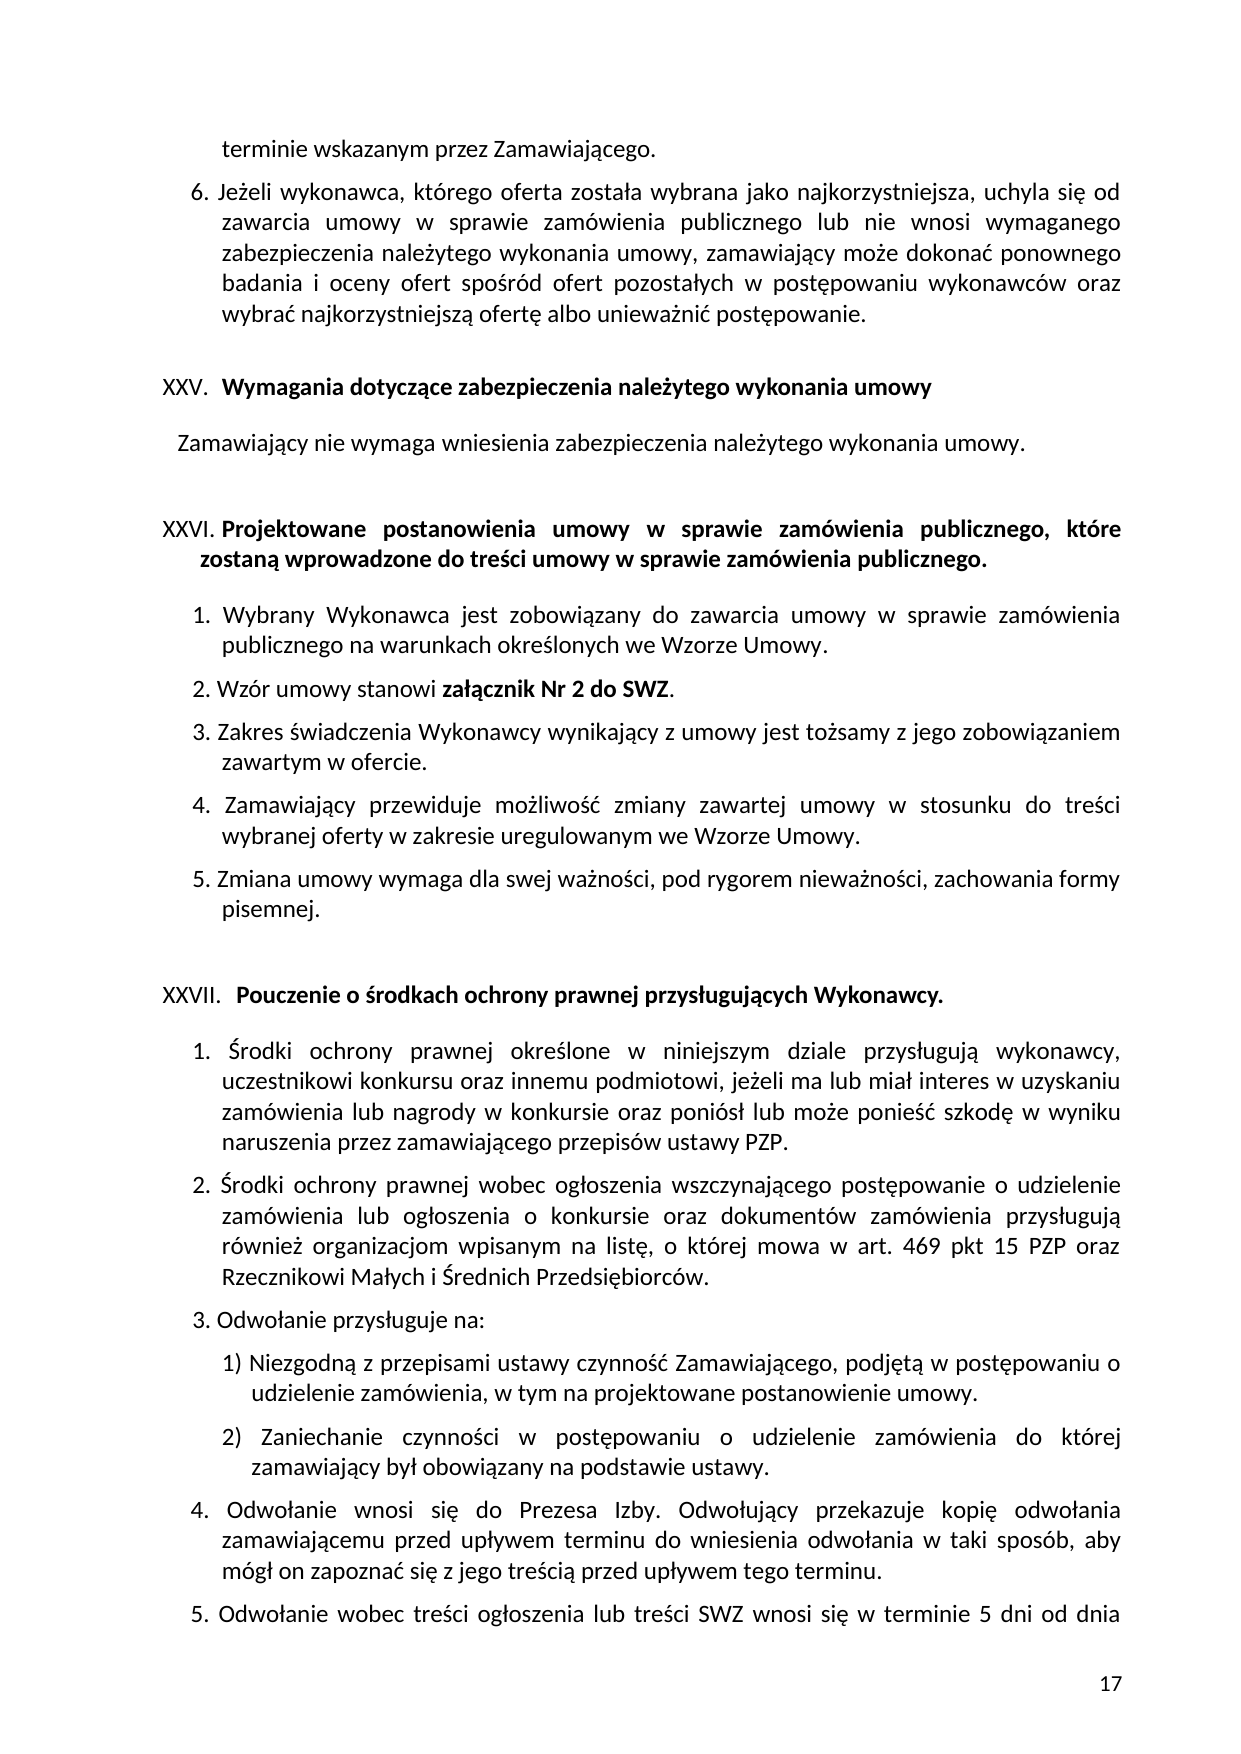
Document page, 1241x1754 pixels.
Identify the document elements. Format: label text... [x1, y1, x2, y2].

text 4. Odwołanie wnosi się do Prezesa Izby. Odwołujący przekazuje kopię odwołania zamawiającemu przed upływem terminu do wniesienia odwołania w taki sposób, aby mógł on zapoznać się z jego treścią przed upływem tego terminu. [190, 1494, 1122, 1586]
text 2. Wzór umowy stanowi załącznik Nr 2 do SWZ. [192, 673, 1122, 703]
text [190, 1598, 1122, 1629]
list 1. Środki ochrony prawnej określone w niniejszym dziale przysługują wykonawcy, uczestnikowi konkursu oraz innemu podmiotowi, jeżeli ma lub miał interes w uzyskaniu zamówienia lub nagrody w konkursie oraz poniósł lub może ponieść szkodę w wyniku naruszenia przez zamawiającego przepisów ustawy PZP. [192, 1035, 1122, 1157]
text 6. Jeżeli wykonawca, którego oferta została wybrana jako najkorzystniejsza, uchyla się od zawarcia umowy w sprawie zamówienia publicznego lub nie wnosi wymaganego zabezpieczenia należytego wykonania umowy, zamawiający może dokonać ponownego badania i oceny ofert spośród ofert pozostałych w postępowaniu wykonawców oraz wybrać najkorzystniejszą ofertę albo unieważnić postępowanie. [190, 176, 1122, 328]
text 1) Niezgodną z przepisami ustawy czynność Zamawiającego, podjętą w postępowaniu o udzielenie zamówienia, w tym na projektowane postanowienie umowy. [222, 1347, 1122, 1408]
text 3. Zakres świadczenia Wykonawcy wynikający z umowy jest tożsamy z jego zobowiązaniem zawartym w ofercie. [192, 716, 1122, 777]
text Wymagania dotyczące zabezpieczenia należytego wykonania umowy [162, 372, 1122, 402]
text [190, 133, 1122, 163]
text Zamawiający nie wymaga wniesienia zabezpieczenia należytego wykonania umowy. [177, 427, 1122, 458]
text 1. Wybrany Wykonawca jest zobowiązany do zawarcia umowy w sprawie zamówienia publicznego na warunkach określonych we Wzorze Umowy. [192, 599, 1122, 660]
text 4. Zamawiający przewiduje możliwość zmiany zawartej umowy w stosunku do treści wybranej oferty w zakresie uregulowanym we Wzorze Umowy. [192, 789, 1122, 850]
text 5. Zmiana umowy wymaga dla swej ważności, pod rygorem nieważności, zachowania formy pisemnej. [192, 863, 1122, 924]
text Projektowane postanowienia umowy w sprawie zamówienia publicznego, które zostaną wprowadzone do treści umowy w sprawie zamówienia publicznego. [162, 513, 1122, 574]
text 3. Odwołanie przysługuje na: [192, 1304, 1122, 1334]
text Pouczenie o środkach ochrony prawnej przysługujących Wykonawcy. [162, 979, 1122, 1010]
list 2) Zaniechanie czynności w postępowaniu o udzielenie zamówienia do której zamawiający był obowiązany na podstawie ustawy. [222, 1421, 1122, 1482]
list 2. Środki ochrony prawnej wobec ogłoszenia wszczynającego postępowanie o udzielenie zamówienia lub ogłoszenia o konkursie oraz dokumentów zamówienia przysługują również organizacjom wpisanym na listę, o której mowa w art. 469 pkt 15 PZP oraz Rzecznikowi Małych i Średnich Przedsiębiorców. [192, 1169, 1122, 1292]
